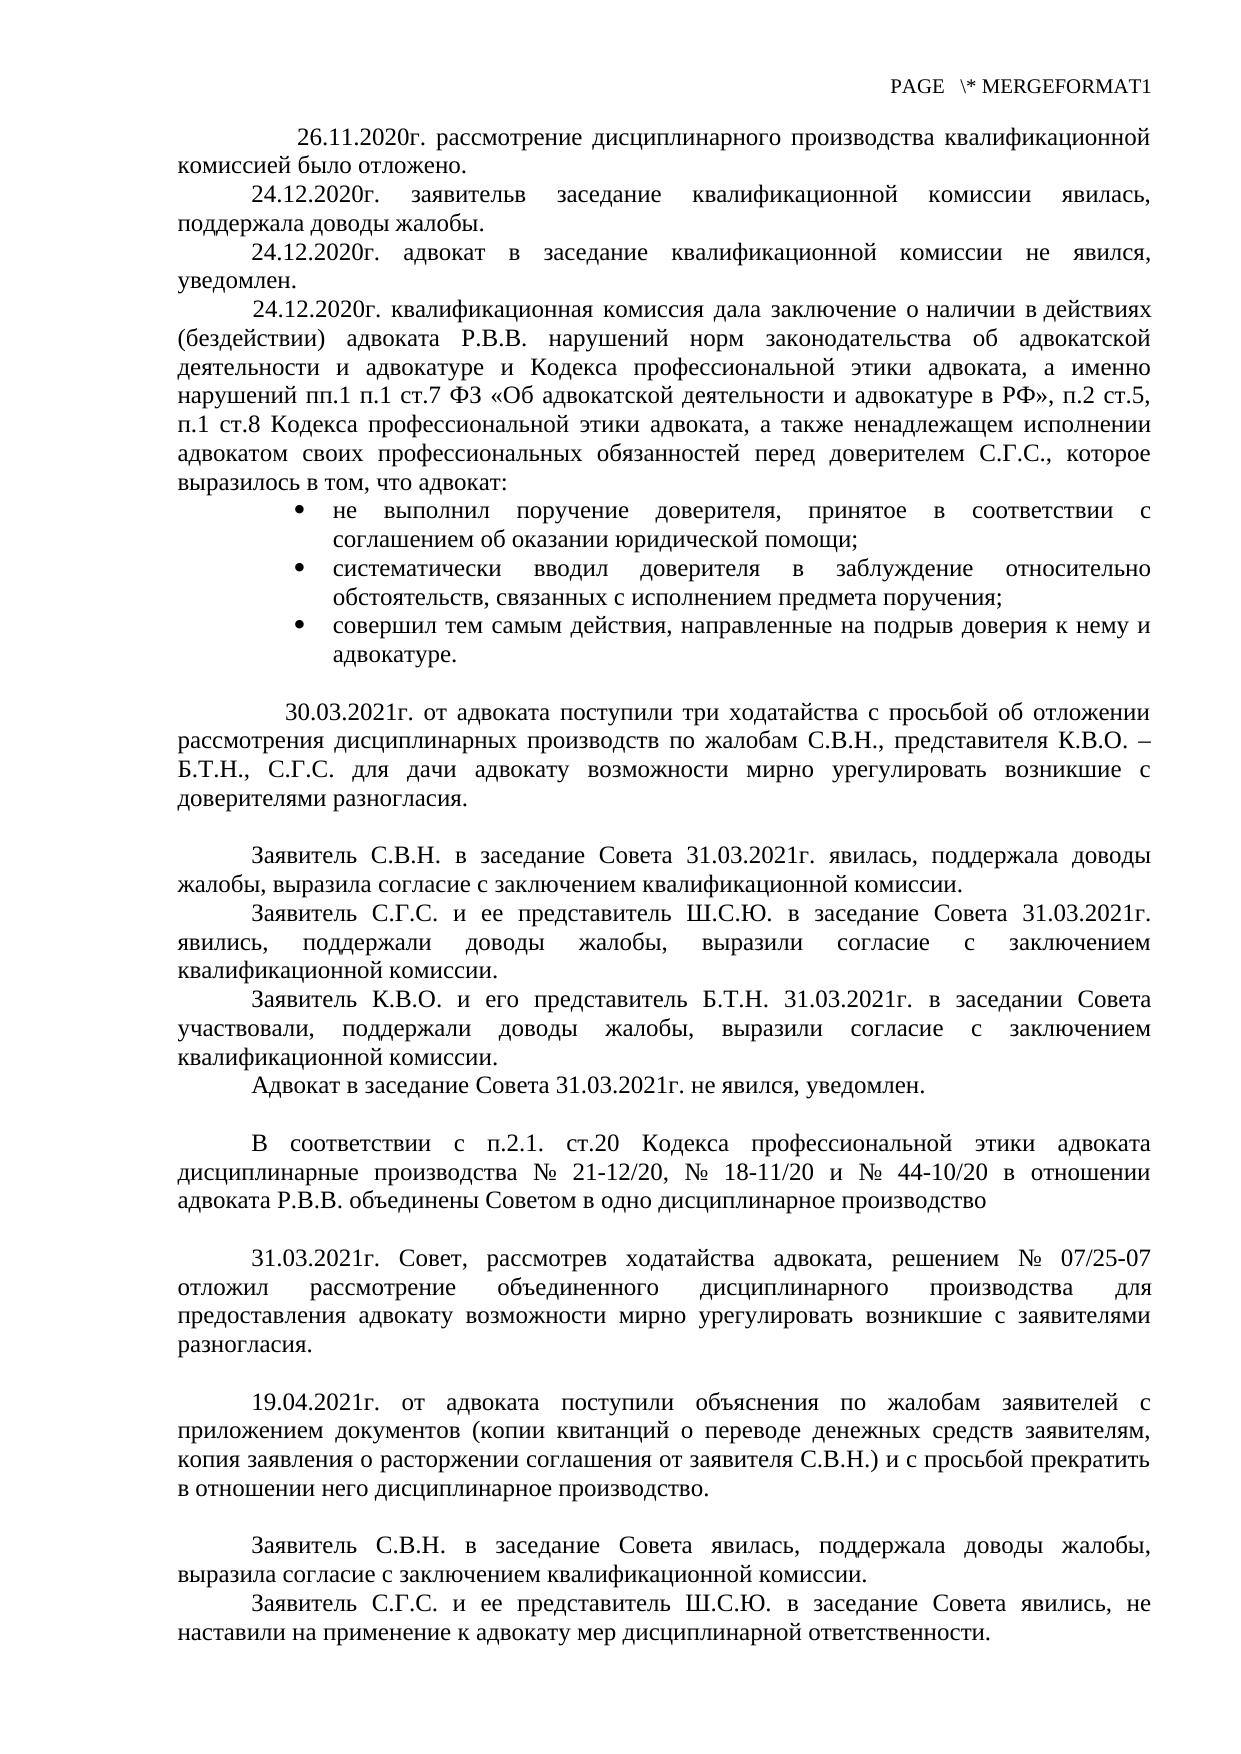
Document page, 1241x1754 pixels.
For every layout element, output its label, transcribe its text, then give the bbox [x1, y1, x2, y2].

text 24.12.2020г. квалификационная комиссия дала заключение о наличии в действиях (бездействии) адвоката Р.В.В. нарушений норм законодательства об адвокатской деятельности и адвокатуре и Кодекса профессиональной этики адвоката, а именно нарушений пп.1 п.1 ст.7 ФЗ «Об адвокатской деятельности и адвокатуре в РФ», п.2 ст.5, п.1 ст.8 Кодекса профессиональной этики адвоката, а также ненадлежащем исполнении адвокатом своих профессиональных обязанностей перед доверителем С.Г.С., которое выразилось в том, что адвокат: [177, 294, 1152, 496]
text 26.11.2020г. рассмотрение дисциплинарного производства квалификационной комиссией было отложено. [177, 122, 1152, 179]
text 24.12.2020г. заявительв заседание квалификационной комиссии явилась, поддержала доводы жалобы. [177, 179, 1152, 237]
text 24.12.2020г. адвокат в заседание квалификационной комиссии не явился, уведомлен. [177, 237, 1152, 294]
text Адвокат в заседание Совета 31.03.2021г. не явился, уведомлен. [177, 1071, 1152, 1099]
list систематически вводил доверителя в заблуждение относительно обстоятельств, связанных с исполнением предмета поручения; [295, 553, 1152, 611]
list не выполнил поручение доверителя, принятое в соответствии с соглашением об оказании юридической помощи; [295, 496, 1152, 553]
text 31.03.2021г. Совет, рассмотрев ходатайства адвоката, решением № 07/25-07 отложил рассмотрение объединенного дисциплинарного производства для предоставления адвокату возможности мирно урегулировать возникшие с заявителями разногласия. [177, 1243, 1152, 1358]
text Заявитель С.Г.С. и ее представитель Ш.С.Ю. в заседание Совета явились, не наставили на применение к адвокату мер дисциплинарной ответственности. [177, 1588, 1152, 1646]
text В соответствии с п.2.1. ст.20 Кодекса профессиональной этики адвоката дисциплинарные производства № 21-12/20, № 18-11/20 и № 44-10/20 в отношении адвоката Р.В.В. объединены Советом в одно дисциплинарное производство [177, 1128, 1152, 1214]
text Заявитель К.В.О. и его представитель Б.Т.Н. 31.03.2021г. в заседании Совета участвовали, поддержали доводы жалобы, выразили согласие с заключением квалификационной комиссии. [177, 984, 1152, 1071]
text Заявитель С.Г.С. и ее представитель Ш.С.Ю. в заседание Совета 31.03.2021г. явились, поддержали доводы жалобы, выразили согласие с заключением квалификационной комиссии. [177, 898, 1152, 984]
list совершил тем самым действия, направленные на подрыв доверия к нему и адвокатуре. [295, 611, 1152, 668]
text Заявитель С.В.Н. в заседание Совета явилась, поддержала доводы жалобы, выразила согласие с заключением квалификационной комиссии. [177, 1531, 1152, 1588]
text Заявитель С.В.Н. в заседание Совета 31.03.2021г. явилась, поддержала доводы жалобы, выразила согласие с заключением квалификационной комиссии. [177, 841, 1152, 898]
text 19.04.2021г. от адвоката поступили объяснения по жалобам заявителей с приложением документов (копии квитанций о переводе денежных средств заявителям, копия заявления о расторжении соглашения от заявителя С.В.Н.) и с просьбой прекратить в отношении него дисциплинарное производство. [177, 1387, 1152, 1502]
text 30.03.2021г. от адвоката поступили три ходатайства с просьбой об отложении рассмотрения дисциплинарных производств по жалобам С.В.Н., представителя К.В.О. – Б.Т.Н., С.Г.С. для дачи адвокату возможности мирно урегулировать возникшие с доверителями разногласия. [177, 697, 1152, 812]
